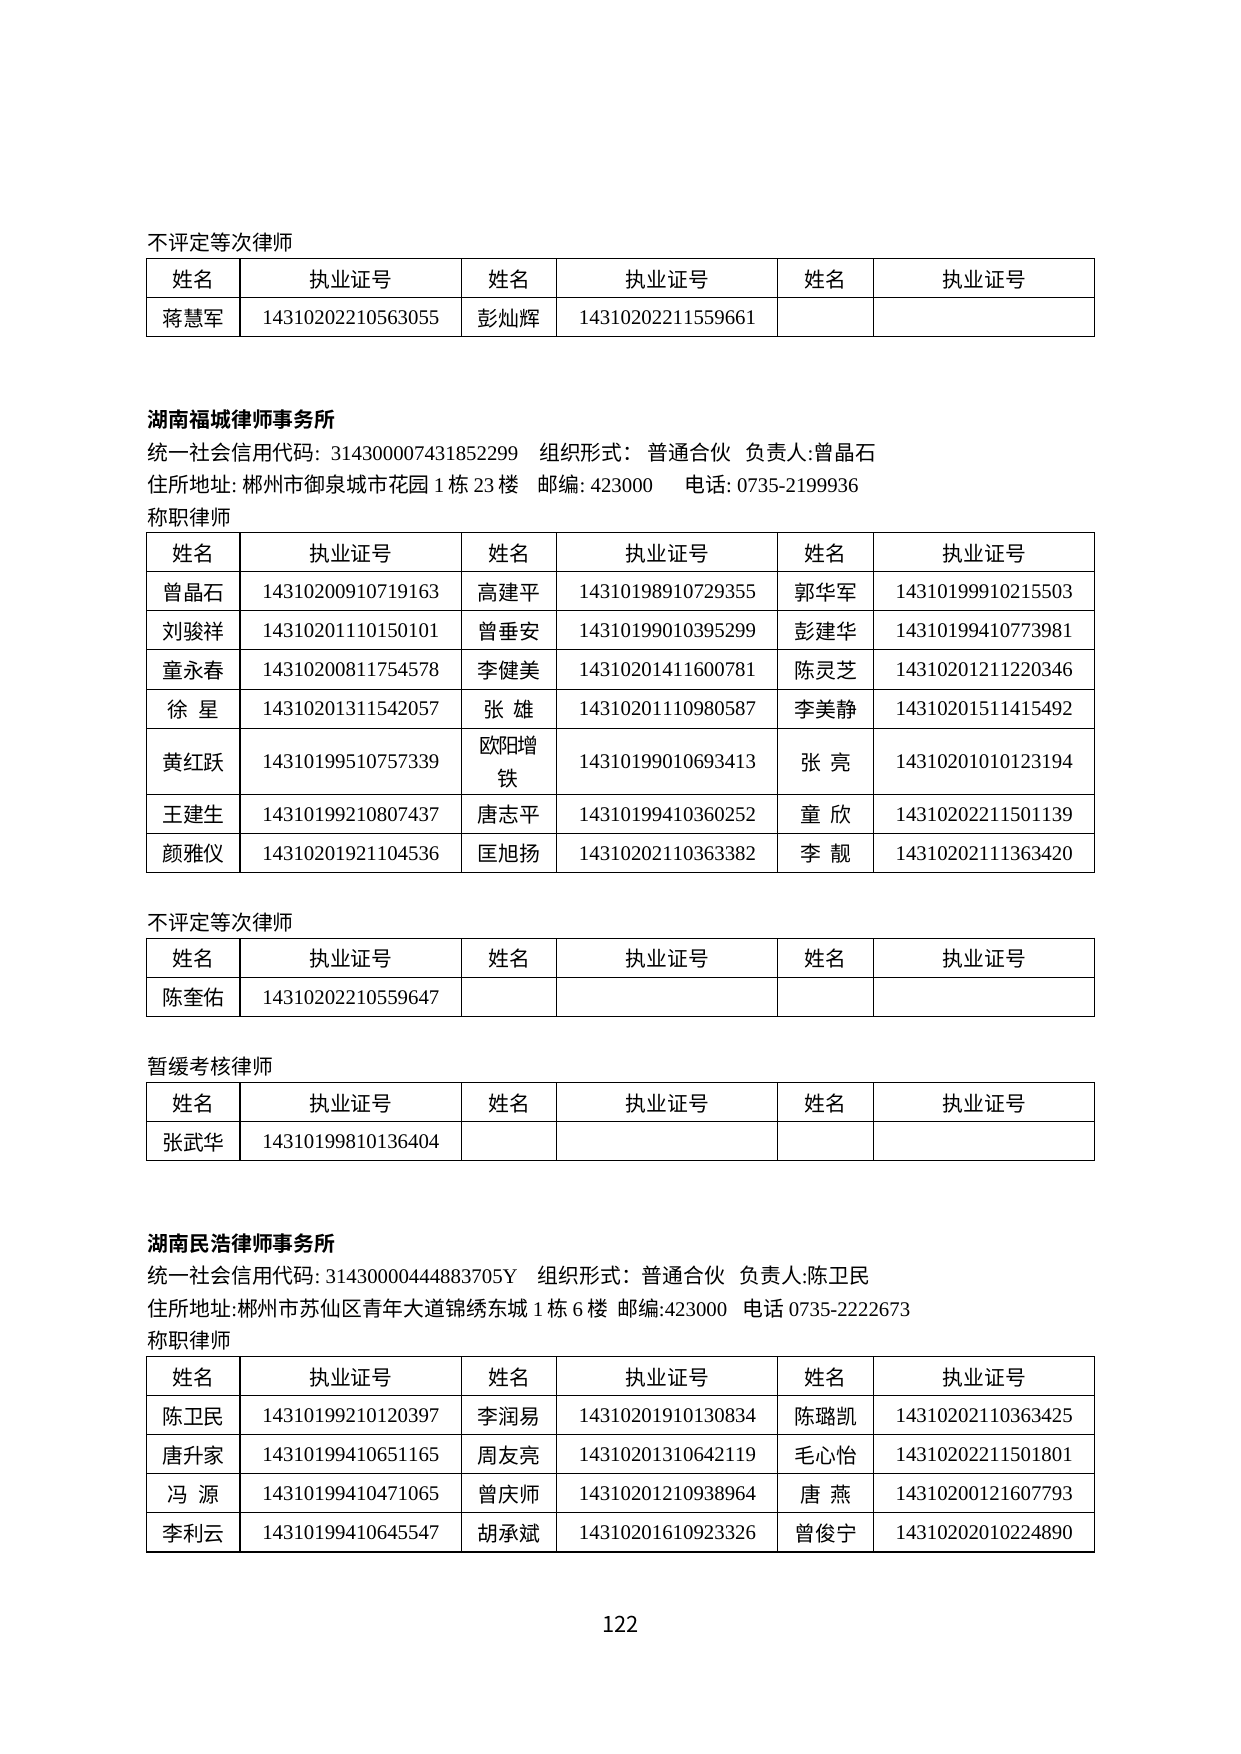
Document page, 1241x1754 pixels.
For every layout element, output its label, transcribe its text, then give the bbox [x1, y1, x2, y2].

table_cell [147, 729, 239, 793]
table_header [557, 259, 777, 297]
text 称职律师 [148, 500, 1093, 532]
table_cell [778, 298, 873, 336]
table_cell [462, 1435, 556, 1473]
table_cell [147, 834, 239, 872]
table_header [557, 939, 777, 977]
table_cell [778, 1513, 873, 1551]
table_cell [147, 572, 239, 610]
text 住所地址: 郴州市御泉城市花园1栋23楼 邮编: 423000 电话: 0735-2199936 [148, 467, 1093, 500]
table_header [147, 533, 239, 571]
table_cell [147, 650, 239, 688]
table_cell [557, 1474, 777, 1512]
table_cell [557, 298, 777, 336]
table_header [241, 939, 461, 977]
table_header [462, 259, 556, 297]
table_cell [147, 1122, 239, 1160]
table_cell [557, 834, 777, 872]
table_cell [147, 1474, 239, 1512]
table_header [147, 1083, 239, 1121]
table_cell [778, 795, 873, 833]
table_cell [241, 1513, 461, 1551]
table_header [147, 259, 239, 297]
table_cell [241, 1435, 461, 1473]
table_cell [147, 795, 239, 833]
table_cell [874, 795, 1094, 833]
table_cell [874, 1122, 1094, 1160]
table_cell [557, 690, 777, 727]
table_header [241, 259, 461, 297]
text 湖南福城律师事务所 [148, 402, 1093, 435]
text 不评定等次律师 [148, 905, 1093, 938]
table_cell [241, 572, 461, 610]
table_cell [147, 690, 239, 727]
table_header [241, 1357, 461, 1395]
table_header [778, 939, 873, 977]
text 不评定等次律师 [148, 226, 1093, 258]
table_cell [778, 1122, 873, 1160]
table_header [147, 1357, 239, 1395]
text 统一社会信用代码: 314300007431852299 组织形式： 普通合伙 负责人:曾晶石 [148, 435, 1093, 467]
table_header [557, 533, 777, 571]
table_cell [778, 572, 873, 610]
text 暂缓考核律师 [148, 1049, 1093, 1082]
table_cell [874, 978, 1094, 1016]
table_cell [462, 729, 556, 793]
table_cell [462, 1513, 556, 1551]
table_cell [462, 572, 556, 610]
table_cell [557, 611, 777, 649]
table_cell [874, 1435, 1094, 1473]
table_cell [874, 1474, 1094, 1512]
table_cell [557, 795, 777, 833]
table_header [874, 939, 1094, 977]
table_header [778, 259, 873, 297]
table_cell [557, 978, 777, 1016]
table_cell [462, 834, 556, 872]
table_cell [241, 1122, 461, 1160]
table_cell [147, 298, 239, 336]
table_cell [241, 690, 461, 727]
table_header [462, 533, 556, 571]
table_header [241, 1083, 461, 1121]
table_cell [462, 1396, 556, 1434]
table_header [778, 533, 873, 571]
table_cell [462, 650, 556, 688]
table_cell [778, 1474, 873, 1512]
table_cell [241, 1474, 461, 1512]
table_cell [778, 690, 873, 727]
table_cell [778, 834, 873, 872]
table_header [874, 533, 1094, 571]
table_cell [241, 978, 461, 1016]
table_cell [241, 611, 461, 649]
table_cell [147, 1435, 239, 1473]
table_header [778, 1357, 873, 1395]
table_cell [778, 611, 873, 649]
text 湖南民浩律师事务所 [148, 1226, 1093, 1258]
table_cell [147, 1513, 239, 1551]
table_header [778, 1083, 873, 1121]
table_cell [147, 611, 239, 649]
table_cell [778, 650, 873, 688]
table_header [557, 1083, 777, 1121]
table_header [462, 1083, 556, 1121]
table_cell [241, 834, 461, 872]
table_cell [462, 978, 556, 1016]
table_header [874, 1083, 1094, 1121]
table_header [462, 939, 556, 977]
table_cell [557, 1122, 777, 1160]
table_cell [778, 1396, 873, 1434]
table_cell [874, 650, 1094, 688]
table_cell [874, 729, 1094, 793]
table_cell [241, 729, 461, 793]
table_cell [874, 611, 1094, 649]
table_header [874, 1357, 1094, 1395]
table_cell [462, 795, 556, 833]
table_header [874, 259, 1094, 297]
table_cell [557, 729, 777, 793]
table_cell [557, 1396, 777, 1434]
text 统一社会信用代码: 31430000444883705Y 组织形式：普通合伙 负责人:陈卫民 [148, 1258, 1093, 1291]
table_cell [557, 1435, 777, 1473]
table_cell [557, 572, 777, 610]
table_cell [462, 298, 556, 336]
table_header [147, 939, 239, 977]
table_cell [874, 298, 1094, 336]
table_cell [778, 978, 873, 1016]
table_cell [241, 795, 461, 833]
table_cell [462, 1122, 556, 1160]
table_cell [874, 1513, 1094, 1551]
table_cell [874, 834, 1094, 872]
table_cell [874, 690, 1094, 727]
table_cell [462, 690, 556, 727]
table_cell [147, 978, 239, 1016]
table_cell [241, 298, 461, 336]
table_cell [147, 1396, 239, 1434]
text 称职律师 [148, 1323, 1093, 1356]
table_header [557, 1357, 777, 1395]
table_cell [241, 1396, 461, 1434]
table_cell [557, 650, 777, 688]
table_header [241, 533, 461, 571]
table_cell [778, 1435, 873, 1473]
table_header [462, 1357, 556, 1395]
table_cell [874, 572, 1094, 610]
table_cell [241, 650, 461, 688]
text 住所地址:郴州市苏仙区青年大道锦绣东城1栋6楼 邮编:423000 电话0735-2222673 [148, 1291, 1093, 1323]
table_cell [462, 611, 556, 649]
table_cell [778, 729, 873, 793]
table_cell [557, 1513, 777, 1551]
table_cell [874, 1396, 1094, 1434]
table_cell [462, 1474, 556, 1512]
